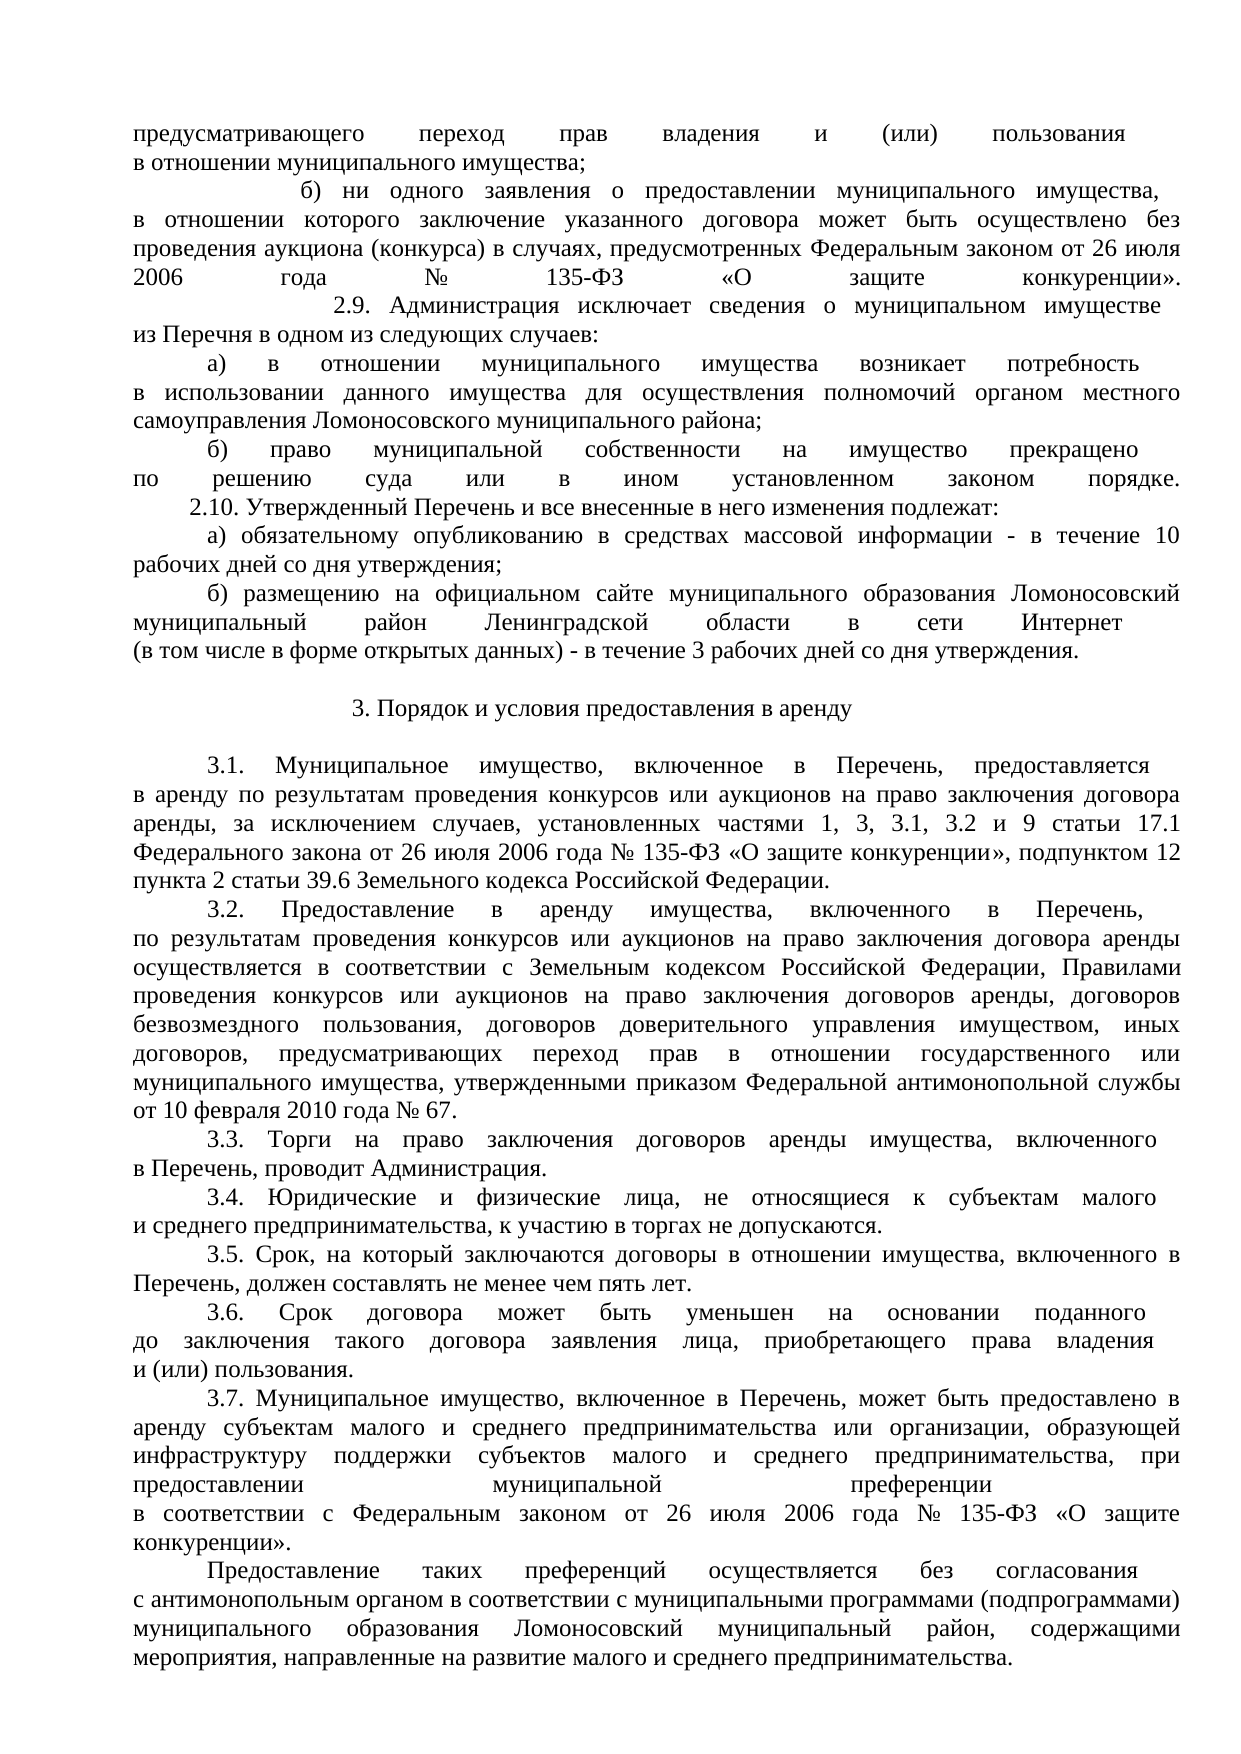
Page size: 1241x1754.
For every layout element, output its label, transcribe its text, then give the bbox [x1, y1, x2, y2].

text 3.6. Срок договора может быть уменьшен на основании поданного до заключения такого договора заявления лица, приобретающего права владения и (или) пользования. [133, 1297, 1181, 1383]
text 3.4. Юридические и физические лица, не относящиеся к субъектам малого и среднего предпринимательства, к участию в торгах не допускаются. [133, 1182, 1181, 1239]
text 3.2. Предоставление в аренду имущества, включенного в Перечень, по результатам проведения конкурсов или аукционов на право заключения договора аренды осуществляется в соответствии с Земельным кодексом Российской Федерации, Правилами проведения конкурсов или аукционов на право заключения договоров аренды, договоров безвозмездного пользования, договоров доверительного управления имуществом, иных договоров, предусматривающих переход прав в отношении государственного или муниципального имущества, утвержденными приказом Федеральной антимонопольной службы от 10 февраля 2010 года № 67. [133, 894, 1181, 1124]
text 3.1. Муниципальное имущество, включенное в Перечень, предоставляется в аренду по результатам проведения конкурсов или аукционов на право заключения договора аренды, за исключением случаев, установленных частями 1, 3, 3.1, 3.2 и 9 статьи 17.1 Федерального закона от 26 июля 2006 года № 135-ФЗ «О защите конкуренции», подпунктом 12 пункта 2 статьи 39.6 Земельного кодекса Российской Федерации. [133, 751, 1181, 894]
text Предоставление таких преференций осуществляется без согласования с антимонопольным органом в соответствии с муниципальными программами (подпрограммами) муниципального образования Ломоносовский муниципальный район, содержащими мероприятия, направленные на развитие малого и среднего предпринимательства. [133, 1556, 1181, 1671]
text 3.5. Срок, на который заключаются договоры в отношении имущества, включенного в Перечень, должен составлять не менее чем пять лет. [133, 1239, 1181, 1297]
text а) в отношении муниципального имущества возникает потребность в использовании данного имущества для осуществления полномочий органом местного самоуправления Ломоносовского муниципального района; [133, 348, 1181, 434]
text б) право муниципальной собственности на имущество прекращено по решению суда или в ином установленном законом порядке. 2.10. Утвержденный Перечень и все внесенные в него изменения подлежат: [133, 434, 1181, 521]
text 3.3. Торги на право заключения договоров аренды имущества, включенного в Перечень, проводит Администрация. [133, 1124, 1181, 1182]
text б) ни одного заявления о предоставлении муниципального имущества, в отношении которого заключение указанного договора может быть осуществлено без проведения аукциона (конкурса) в случаях, предусмотренных Федеральным законом от 26 июля 2006 года № 135-ФЗ «О защите конкуренции». 2.9. Администрация исключает сведения о муниципальном имуществе из Перечня в одном из следующих случаев: [133, 176, 1181, 348]
text 3. Порядок и условия предоставления в аренду [133, 693, 1181, 722]
text б) размещению на официальном сайте муниципального образования Ломоносовский муниципальный район Ленинградской области в сети Интернет (в том числе в форме открытых данных) - в течение 3 рабочих дней со дня утверждения. [133, 578, 1181, 664]
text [133, 118, 1181, 176]
text 3.7. Муниципальное имущество, включенное в Перечень, может быть предоставлено в аренду субъектам малого и среднего предпринимательства или организации, образующей инфраструктуру поддержки субъектов малого и среднего предпринимательства, при предоставлении муниципальной преференции в соответствии с Федеральным законом от 26 июля 2006 года № 135-ФЗ «О защите конкуренции». [133, 1383, 1181, 1556]
text а) обязательному опубликованию в средствах массовой информации - в течение 10 рабочих дней со дня утверждения; [133, 521, 1181, 578]
